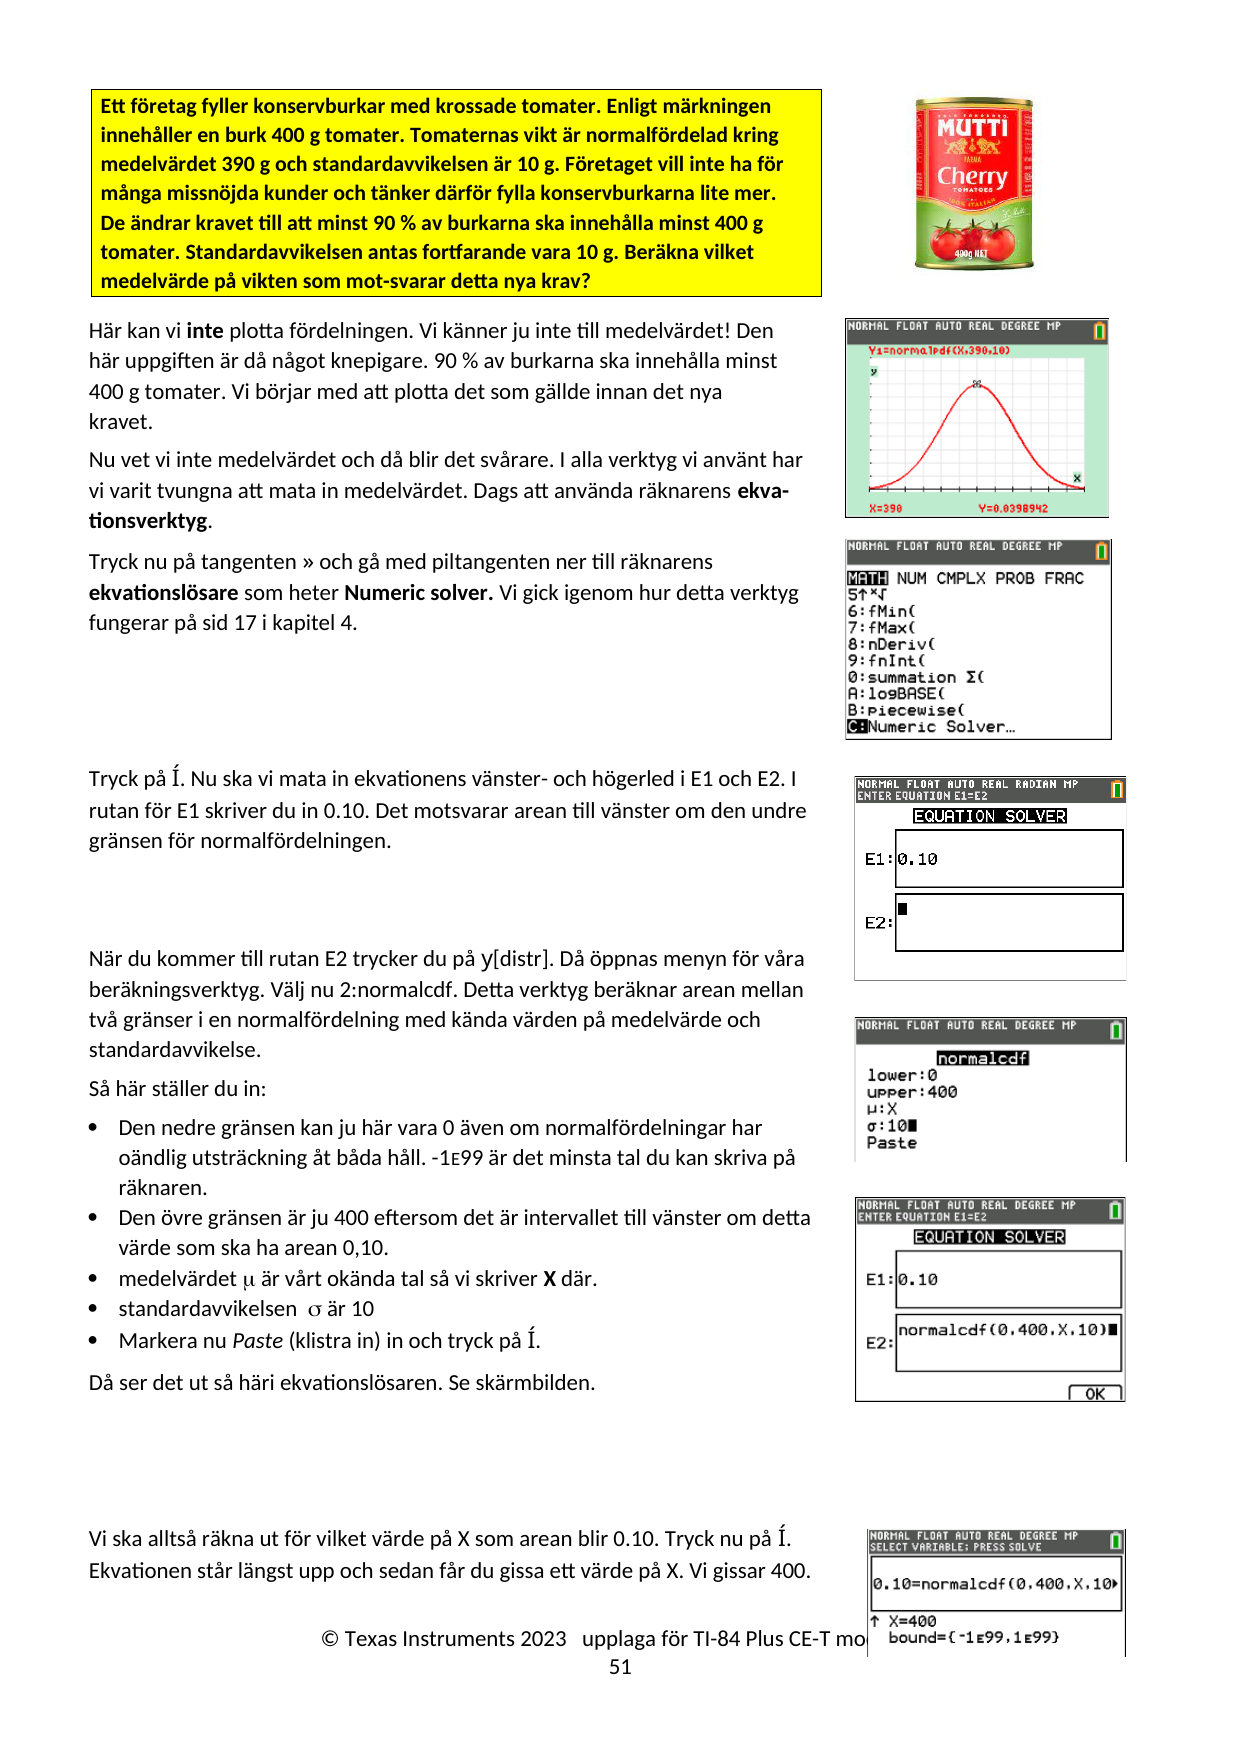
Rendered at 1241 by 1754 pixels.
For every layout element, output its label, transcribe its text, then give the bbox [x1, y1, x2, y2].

list Den nedre gränsen kan ju här vara 0 även om normalfördelningar har oändlig utsträckning åt båda håll. -1E99 är det minsta tal du kan skriva på räknaren. [89, 1113, 827, 1201]
text När du kommer till rutan E2 trycker du på y[distr]. Då öppnas menyn för våra beräkningsverktyg. Välj nu 2:normalcdf. Detta verktyg beräknar arean mellan två gränser i en normalfördelning med kända värden på medelvärde och standardavvikelse. [89, 942, 812, 1063]
text Så här ställer du in: [89, 1074, 812, 1102]
picture [854, 1017, 1127, 1162]
picture [845, 539, 1112, 740]
text Nu vet vi inte medelvärdet och då blir det svårare. I alla verktyg vi använt har vi varit tvungna att mata in medelvärdet. Dags att använda räknarens ekva-tionsverktyg. [89, 446, 812, 534]
text Ett företag fyller konservburkar med krossade tomater. Enligt märkningen innehåller en burk 400 g tomater. Tomaternas vikt är normalfördelad kring medelvärdet 390 g och standardavvikelsen är 10 g. Företaget vill inte ha för många missnöjda kunder och tänker därför fylla konservburkarna lite mer. De ändrar kravet till att minst 90 % av burkarna ska innehålla minst 400 g tomater. Standardavvikelsen antas fortfarande vara 10 g. Beräkna vilket medelvärde på vikten som mot-svarar detta nya krav? [92, 90, 821, 296]
text Tryck nu på tangenten » och gå med piltangenten ner till räknarens ekvationslösare som heter Numeric solver. Vi gick igenom hur detta verktyg fungerar på sid 17 i kapitel 4. [89, 544, 812, 636]
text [89, 1522, 827, 1584]
list Den övre gränsen är ju 400 eftersom det är intervallet till vänster om detta värde som ska ha arean 0,10. [89, 1203, 827, 1261]
list standardavvikelsen är 10 [89, 1294, 827, 1322]
picture [855, 1197, 1126, 1402]
list medelvärdet är vårt okända tal så vi skriver X där. [89, 1264, 827, 1292]
picture [906, 89, 1043, 277]
text Då ser det ut så häri ekvationslösaren. Se skärmbilden. [89, 1368, 812, 1396]
picture [845, 318, 1109, 518]
picture [867, 1529, 1126, 1657]
list Markera nu Paste (klistra in) in och tryck på Í. [89, 1324, 827, 1355]
picture [854, 776, 1127, 981]
text Tryck på Í. Nu ska vi mata in ekvationens vänster- och högerled i E1 och E2. I rutan för E1 skriver du in 0.10. Det motsvarar arean till vänster om den undre gränsen för normalfördelningen. [89, 762, 812, 854]
text Här kan vi inte plotta fördelningen. Vi känner ju inte till medelvärdet! Den här uppgiften är då något knepigare. 90 % av burkarna ska innehålla minst 400 g tomater. Vi börjar med att plotta det som gällde innan det nya kravet. [89, 316, 783, 435]
